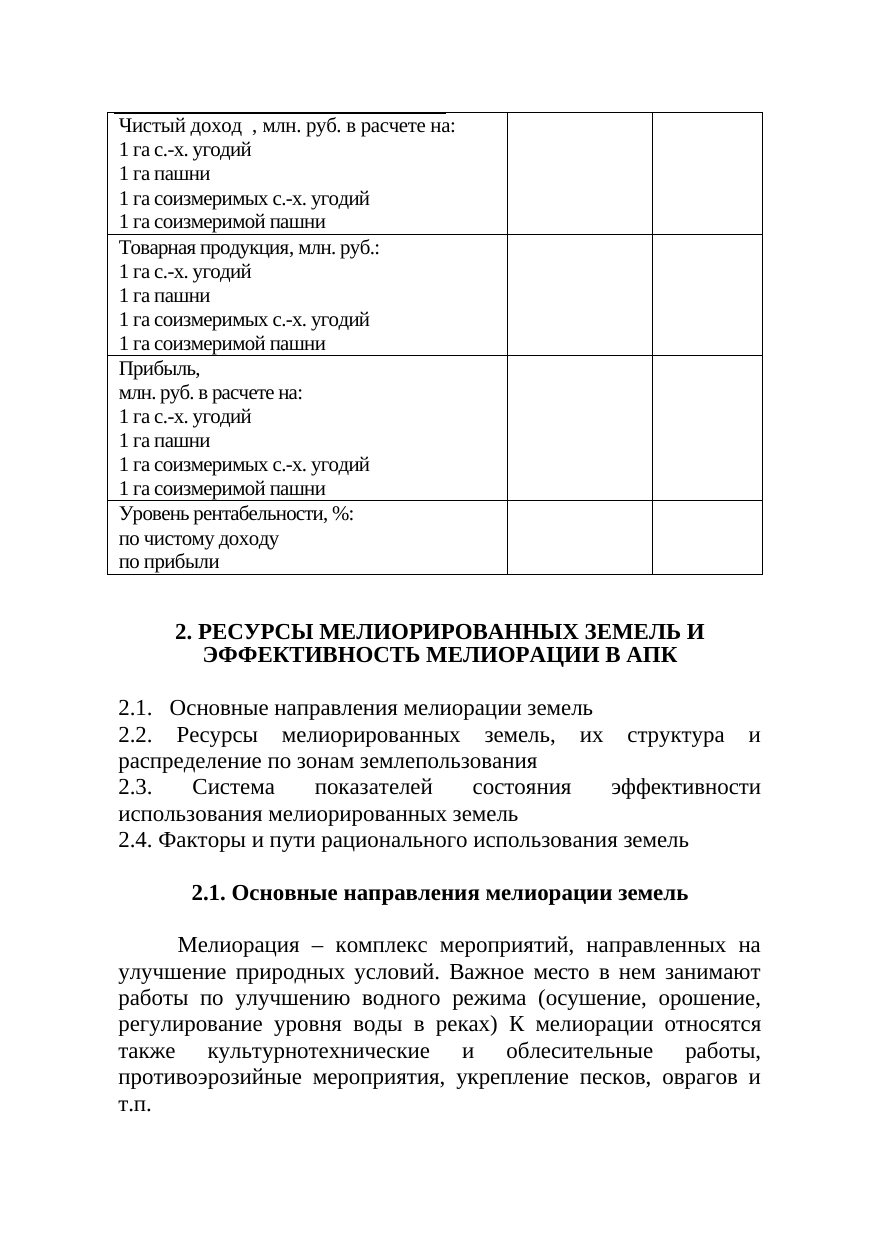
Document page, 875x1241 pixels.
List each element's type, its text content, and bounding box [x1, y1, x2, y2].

text 2.1. Основные направления мелиорации земель [118, 879, 762, 905]
text 2.4. Факторы и пути рационального использования земель [118, 826, 762, 852]
table_cell Товарная продукция, млн. руб.: 1 га с.-х. угодий 1 га пашни 1 га соизмеримых с.-х. угодий 1 га соизмеримой пашни [108, 235, 507, 355]
table_cell [653, 235, 762, 355]
text 2.1. Основные направления мелиорации земель [118, 694, 762, 721]
table_cell Уровень рентабельности, %: по чистому доходу по прибыли [108, 501, 507, 574]
table_cell Чистый доход , млн. руб. в расчете на: 1 га с.-х. угодий 1 га пашни 1 га соизмеримых с.-х. угодий 1 га соизмеримой пашни [108, 113, 507, 233]
table_cell [508, 235, 652, 355]
table_cell [508, 113, 652, 233]
table_cell [653, 356, 762, 500]
text 2. Ресурсы мелиорированных земель и эффективность мелиорации в АПК [118, 621, 762, 668]
text 2.2. Ресурсы мелиорированных земель, их структура и распределение по зонам землепользования [118, 721, 762, 773]
table_cell [508, 356, 652, 500]
table_cell [653, 113, 762, 233]
table_cell [508, 501, 652, 574]
text Мелиорация – комплекс мероприятий, направленных на улучшение природных условий. Важное место в нем занимают работы по улучшению водного режима (осушение, орошение, регулирование уровня воды в реках) К мелиорации относятся также культурнотехнические и облесительные работы, противоэрозийные мероприятия, укрепление песков, оврагов и т.п. [118, 931, 762, 1116]
table_cell Прибыль, млн. руб. в расчете на: 1 га с.-х. угодий 1 га пашни 1 га соизмеримых с.-х. угодий 1 га соизмеримой пашни [108, 356, 507, 500]
table_cell [653, 501, 762, 574]
text 2.3. Система показателей состояния эффективности использования мелиорированных земель [118, 773, 762, 826]
